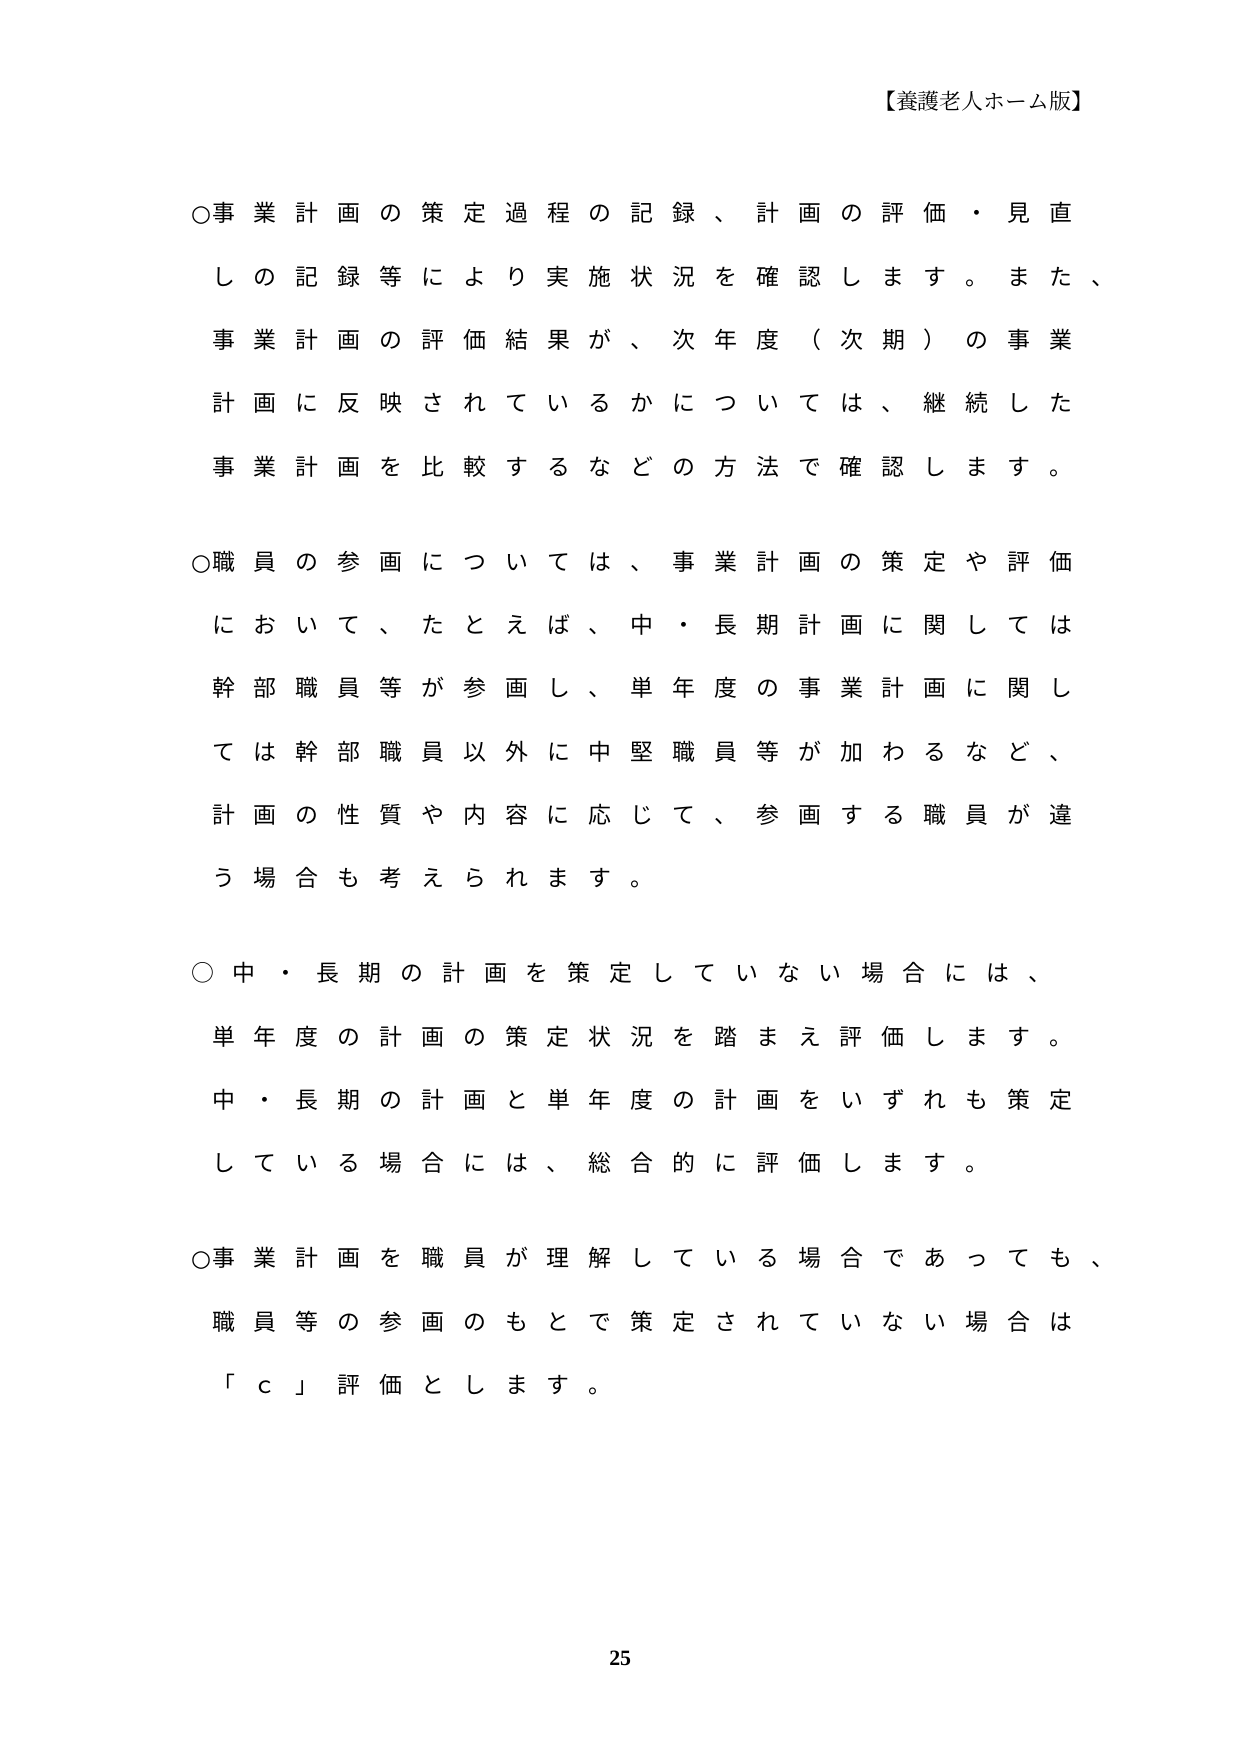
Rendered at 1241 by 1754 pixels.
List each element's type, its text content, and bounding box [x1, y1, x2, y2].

text ○中・長期の計画を策定していない場合には、単年度の計画の策定状況を踏まえ評価します。中・長期の計画と単年度の計画をいずれも策定している場合には、総合的に評価します。 [149, 940, 1091, 1194]
text ○事業計画の策定過程の記録、計画の評価・見直しの記録等により実施状況を確認します。また、事業計画の評価結果が、次年度（次期）の事業計画に反映されているかについては、継続した事業計画を比較するなどの方法で確認します。 [170, 180, 1091, 497]
text ○職員の参画については、事業計画の策定や評価において、たとえば、中・長期計画に関しては幹部職員等が参画し、単年度の事業計画に関しては幹部職員以外に中堅職員等が加わるなど、計画の性質や内容に応じて、参画する職員が違う場合も考えられます。 [170, 529, 1091, 909]
text ○事業計画を職員が理解している場合であっても、職員等の参画のもとで策定されていない場合は「ｃ」評価とします。 [170, 1225, 1091, 1415]
